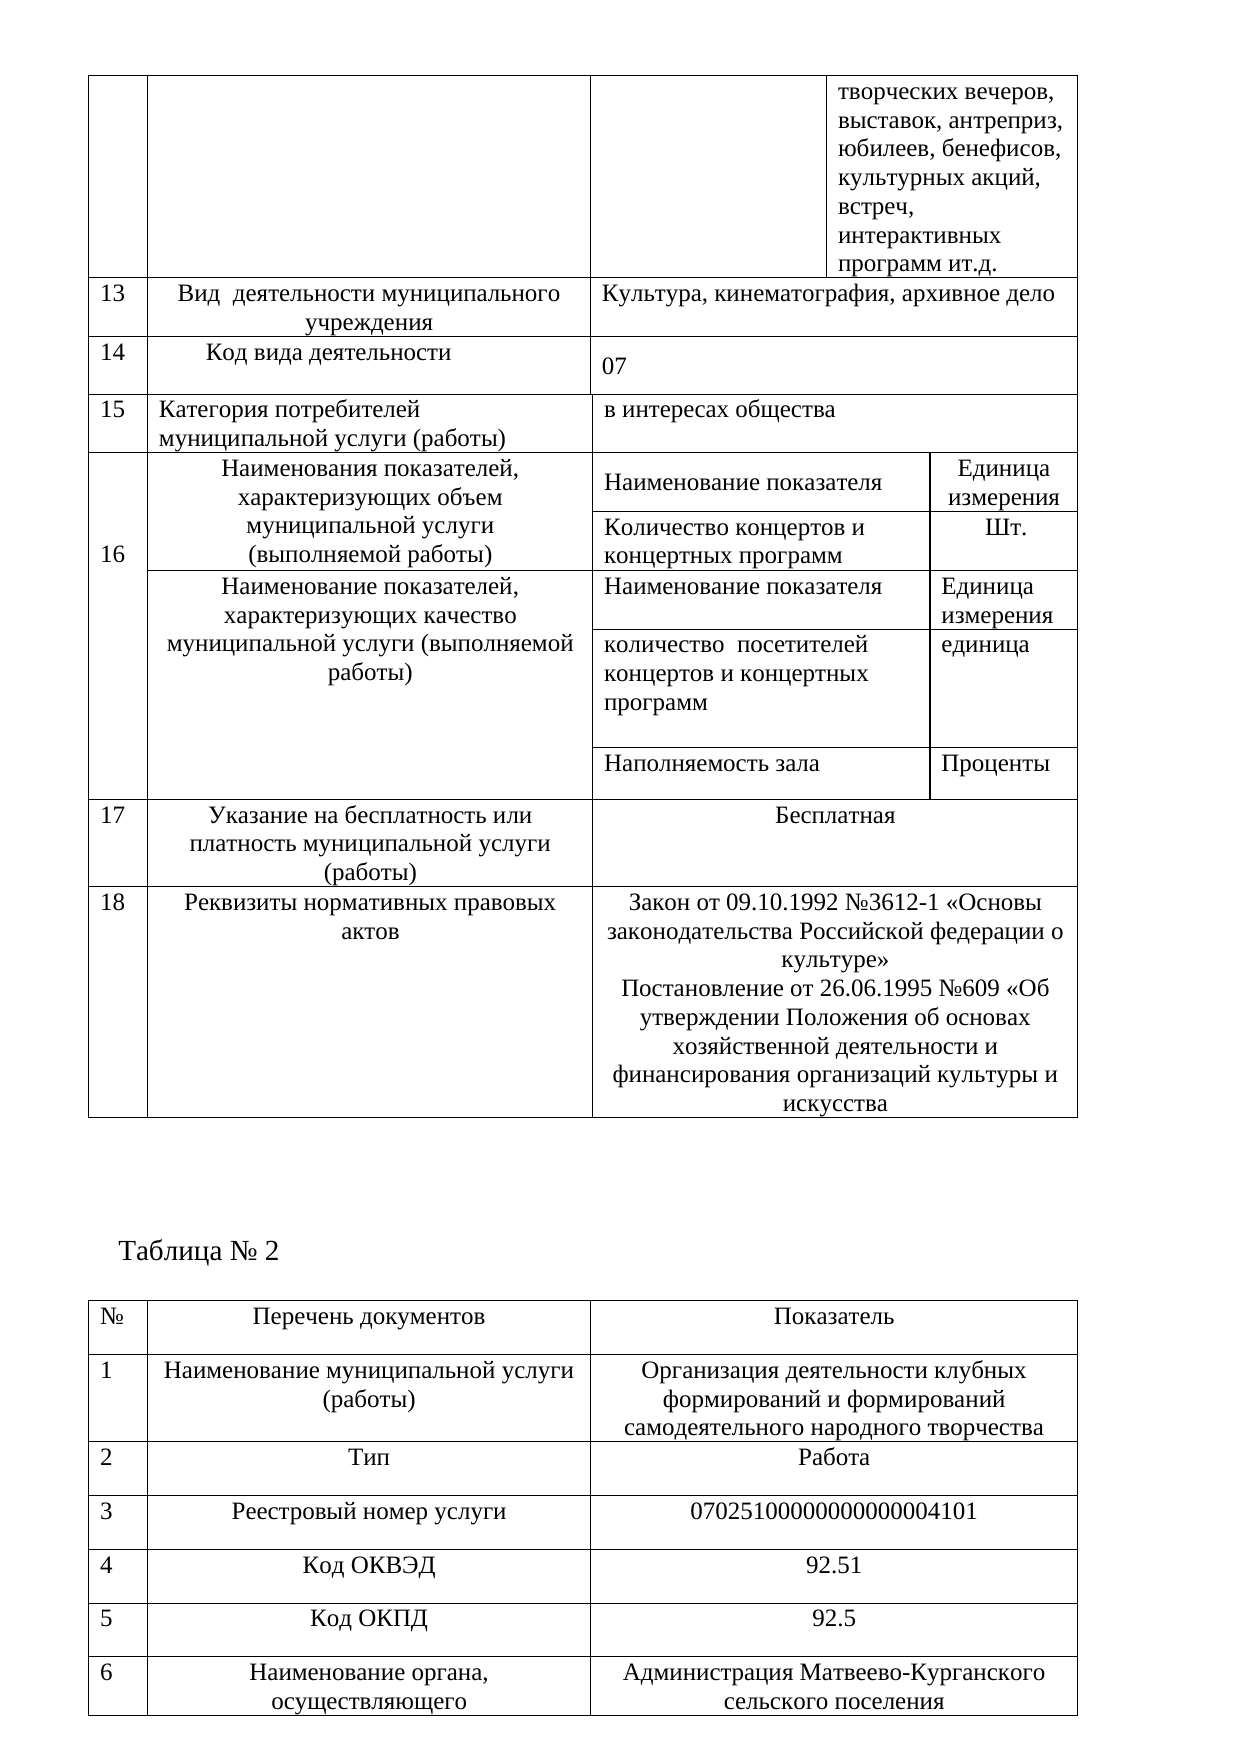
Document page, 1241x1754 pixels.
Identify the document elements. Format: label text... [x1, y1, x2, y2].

table_cell Наименование показателя [593, 571, 929, 628]
table_cell Код вида деятельности 07 [148, 337, 590, 393]
table_cell 07025100000000000004101 [591, 1496, 1077, 1549]
table_header Перечень документов [148, 1301, 590, 1354]
table_cell Реквизиты нормативных правовых актов [148, 887, 592, 1117]
text Таблица № 2 [118, 1233, 1152, 1267]
table_cell Код ОКПД [148, 1604, 590, 1656]
table_cell Вид деятельности муниципального учреждения [148, 278, 590, 336]
table_cell 6 [89, 1657, 147, 1715]
table_cell Наименование показателя [593, 453, 929, 511]
table_cell Наименование показателей, характеризующих качество муниципальной услуги (выполняемой работы) [148, 571, 592, 799]
table_cell Категория потребителей муниципальной услуги (работы) [148, 395, 592, 452]
table_cell Наименование муниципальной услуги (работы) [148, 1355, 590, 1441]
table_cell Единица измерения [931, 571, 1077, 628]
table_cell 16 [89, 453, 147, 799]
table_cell 17 [89, 800, 147, 886]
table_cell 15 [89, 395, 147, 452]
table_cell Код ОКВЭД [148, 1550, 590, 1602]
table_cell 3 [89, 1496, 147, 1549]
table_cell 4 [89, 1550, 147, 1602]
table_cell Бесплатная [593, 800, 1077, 886]
table_cell 18 [89, 887, 147, 1117]
table_cell в интересах общества [593, 395, 1077, 452]
table_cell 2 [89, 1442, 147, 1495]
table_cell 92.5 [591, 1604, 1077, 1656]
table_header № [89, 1301, 147, 1354]
table_cell единица [931, 630, 1077, 747]
table_cell 5 [89, 1604, 147, 1656]
table_cell 07 [591, 337, 1077, 393]
table_cell Организация деятельности клубных формирований и формирований самодеятельного народного творчества [591, 1355, 1077, 1441]
table_cell Работа [591, 1442, 1077, 1495]
table_cell Количество концертов и концертных программ [593, 512, 929, 570]
table_header Показатель [591, 1301, 1077, 1354]
table_cell Шт. [931, 512, 1077, 570]
table_cell Тип [148, 1442, 590, 1495]
table_cell Наименования показателей, характеризующих объем муниципальной услуги (выполняемой работы) [148, 453, 592, 570]
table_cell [591, 1657, 1077, 1715]
table_cell Проценты [931, 748, 1077, 799]
table_cell Указание на бесплатность или платность муниципальной услуги (работы) [148, 800, 592, 886]
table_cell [148, 1657, 590, 1715]
table_cell 13 [89, 278, 147, 336]
table_cell 14 [89, 337, 147, 393]
table_cell Реестровый номер услуги [148, 1496, 590, 1549]
table_cell Закон от 09.10.1992 №3612-1 «Основы законодательства Российской федерации о культуре» Постановление от 26.06.1995 №609 «Об утверждении Положения об основах хозяйственной деятельности и финансирования организаций культуры и искусства [593, 887, 1077, 1117]
table_cell Наполняемость зала [593, 748, 929, 799]
table_cell Культура, кинематография, архивное дело [591, 278, 1077, 336]
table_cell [591, 76, 826, 277]
table_cell Единица измерения [931, 453, 1077, 511]
table_cell 1 [89, 1355, 147, 1441]
table_cell 92.51 [591, 1550, 1077, 1602]
table_cell количество посетителей концертов и концертных программ [593, 630, 929, 747]
